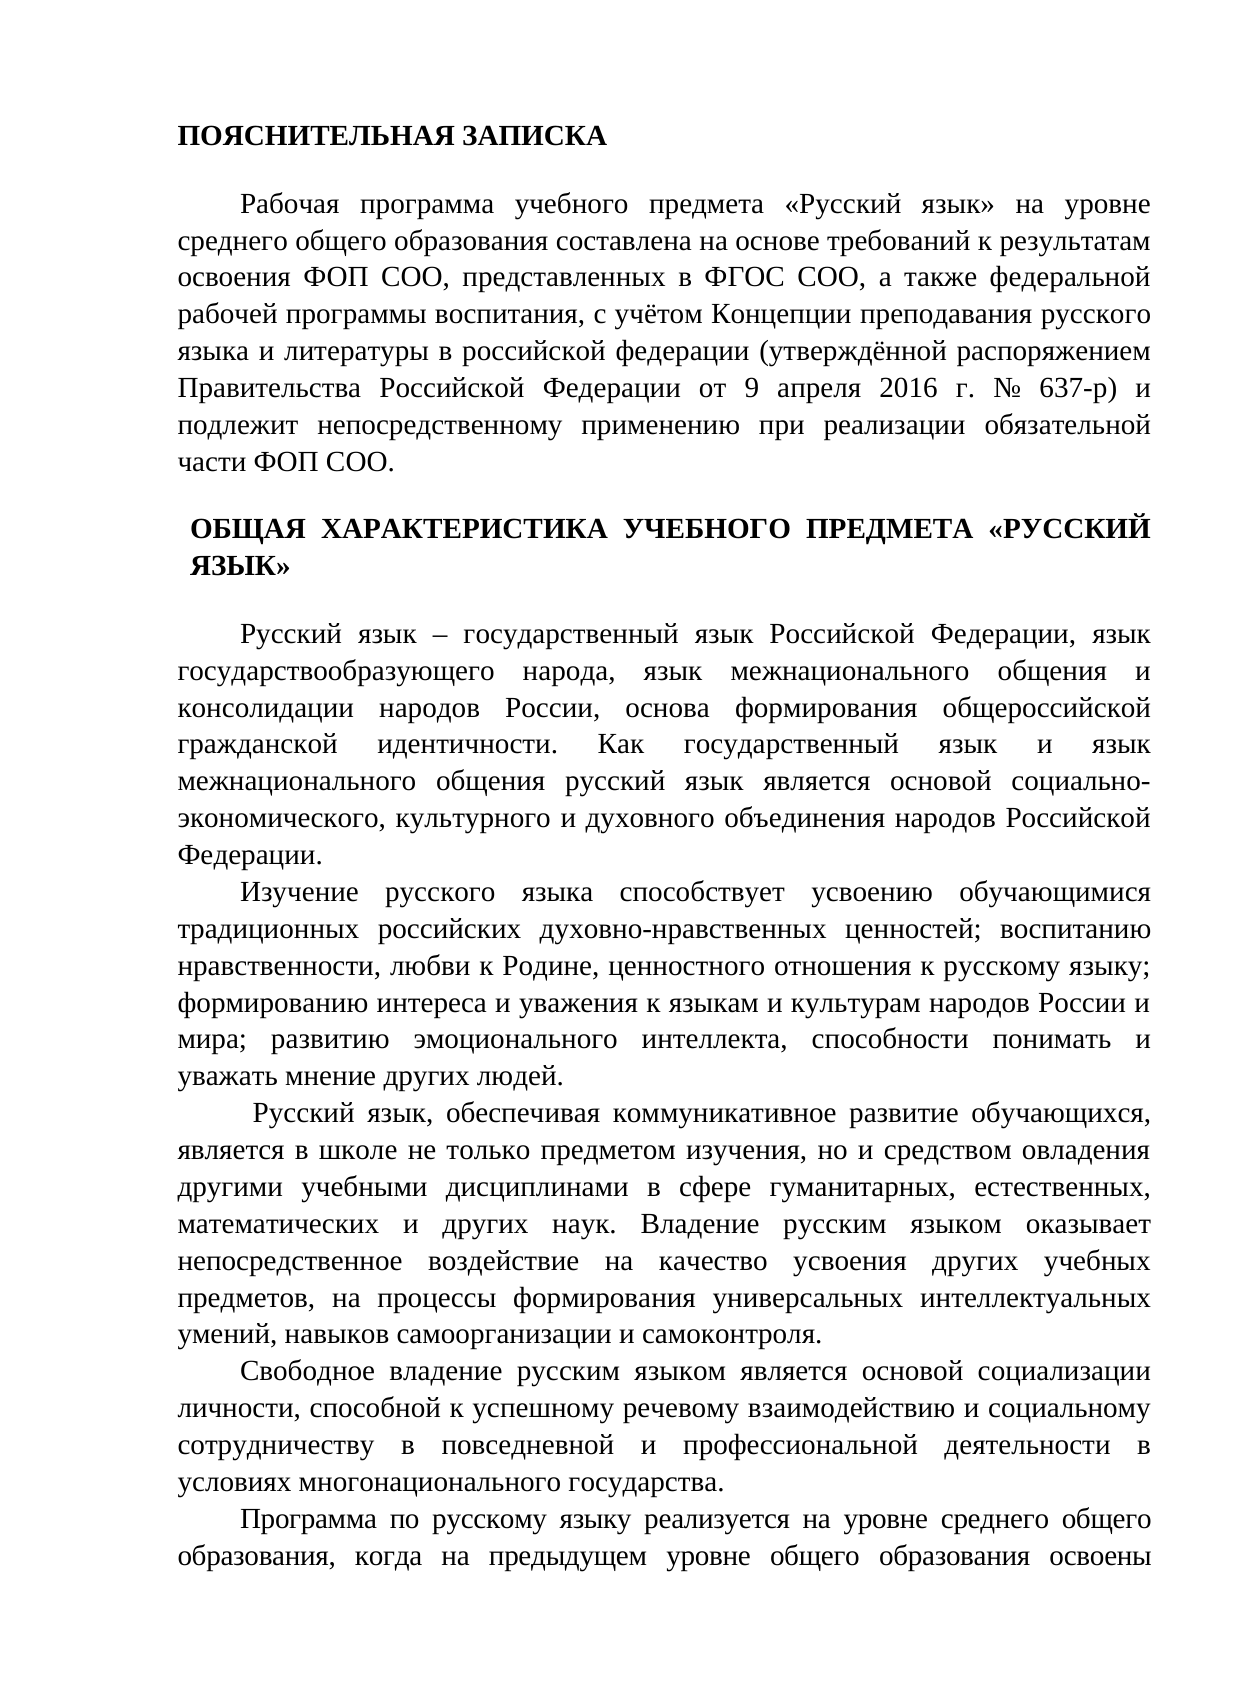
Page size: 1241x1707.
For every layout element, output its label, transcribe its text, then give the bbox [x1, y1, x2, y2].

text ОБЩАЯ ХАРАКТЕРИСТИКА УЧЕБНОГО ПРЕДМЕТА «РУССКИЙ ЯЗЫК» [190, 511, 1152, 582]
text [177, 1501, 1152, 1571]
text Рабочая программа учебного предмета «Русский язык» на уровне среднего общего образования составлена на основе требований к результатам освоения ФОП СОО, представленных в ФГОС СОО, а также федеральной рабочей программы воспитания, с учётом Концепции преподавания русского языка и литературы в российской федерации (утверждённой распоряжением Правительства Российской Федерации от 9 апреля 2016 г. № 637-р) и подлежит непосредственному применению при реализации обязательной части ФОП СОО. [177, 186, 1152, 477]
text ПОЯСНИТЕЛЬНАЯ ЗАПИСКА [177, 118, 1152, 152]
text Русский язык, обеспечивая коммуникативное развитие обучающихся, является в школе не только предметом изучения, но и средством овладения другими учебными дисциплинами в сфере гуманитарных, естественных, математических и других наук. Владение русским языком оказывает непосредственное воздействие на качество усвоения других учебных предметов, на процессы формирования универсальных интеллектуальных умений, навыков самоорганизации и самоконтроля. [177, 1095, 1152, 1350]
text Русский язык – государственный язык Российской Федерации, язык государствообразующего народа, язык межнационального общения и консолидации народов России, основа формирования общероссийской гражданской идентичности. Как государственный язык и язык межнационального общения русский язык является основой социально-экономического, культурного и духовного объединения народов Российской Федерации. [177, 616, 1152, 871]
text Изучение русского языка способствует усвоению обучающимися традиционных российских духовно-нравственных ценностей; воспитанию нравственности, любви к Родине, ценностного отношения к русскому языку; формированию интереса и уважения к языкам и культурам народов России и мира; развитию эмоционального интеллекта, способности понимать и уважать мнение других людей. [177, 874, 1152, 1092]
text Свободное владение русским языком является основой социализации личности, способной к успешному речевому взаимодействию и социальному сотрудничеству в повседневной и профессиональной деятельности в условиях многонационального государства. [177, 1353, 1152, 1498]
